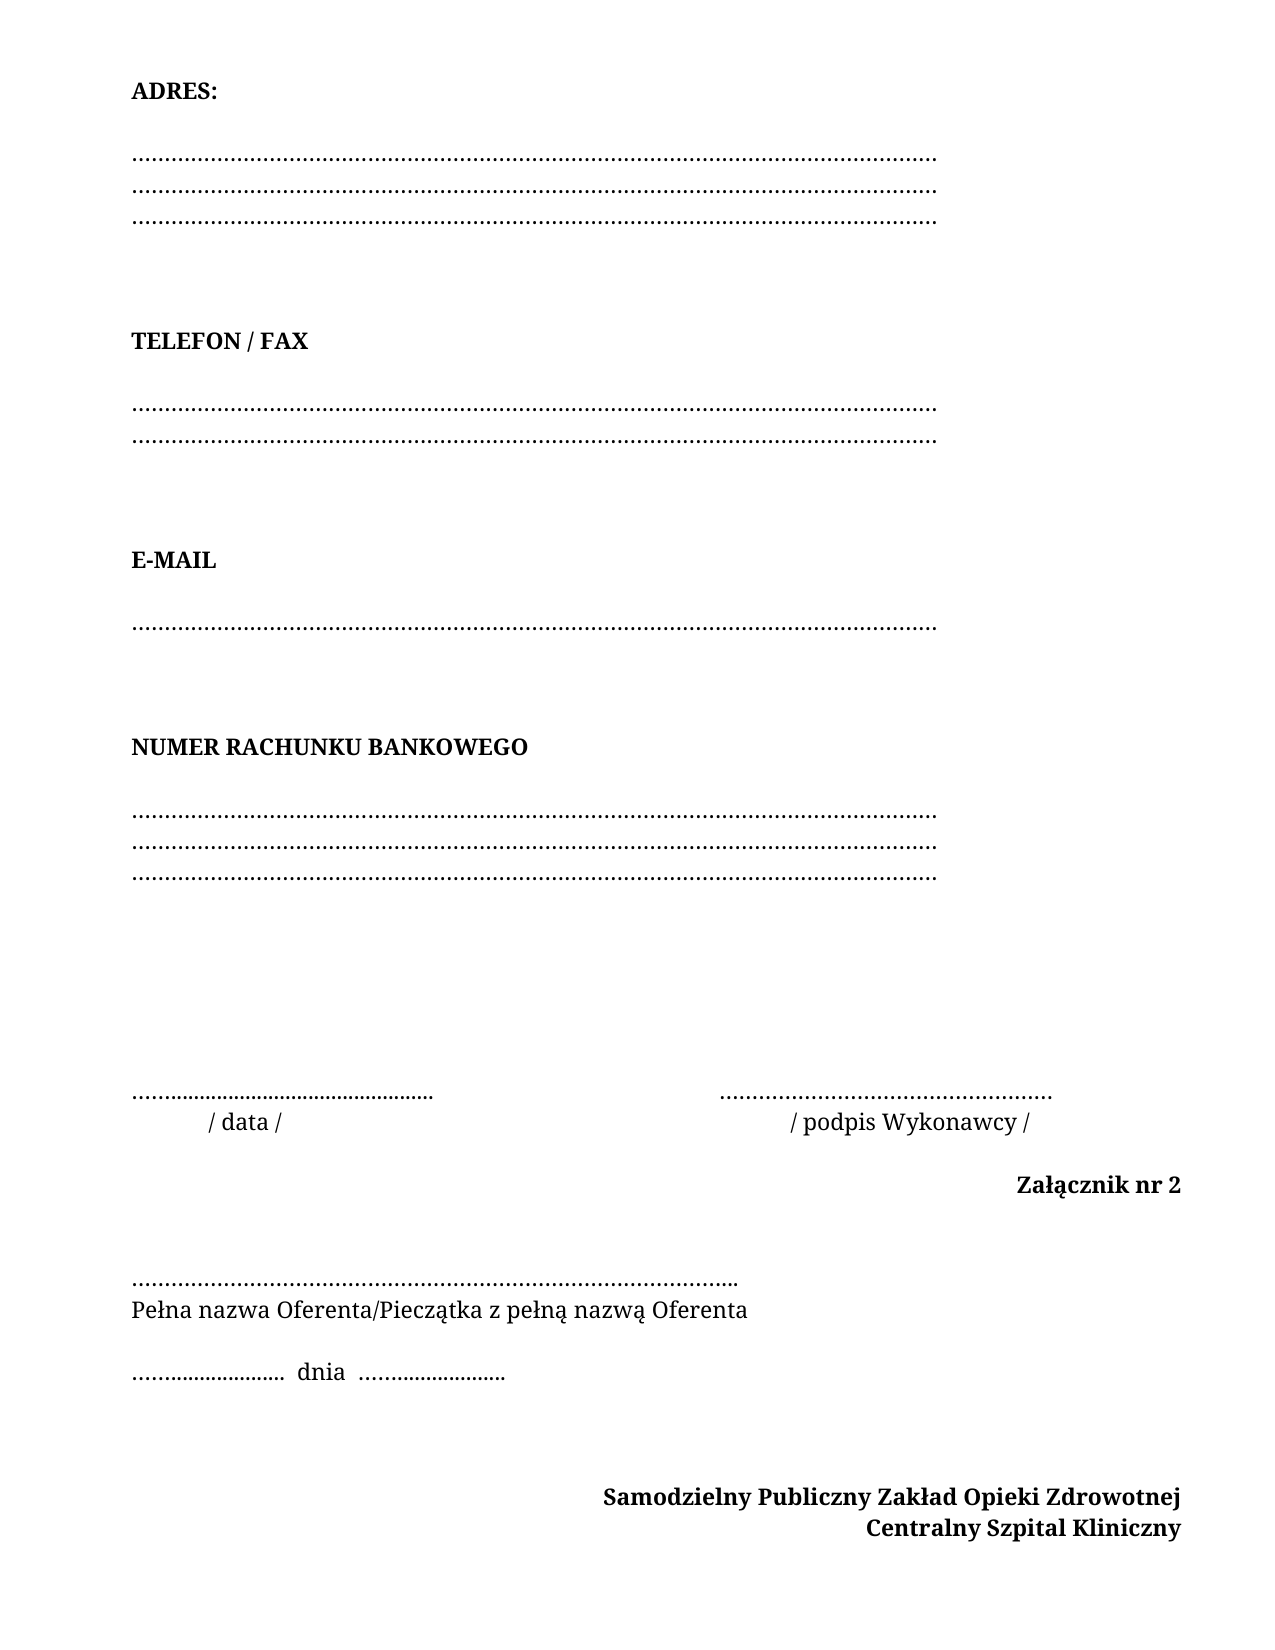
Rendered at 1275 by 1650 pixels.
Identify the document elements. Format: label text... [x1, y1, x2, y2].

text / data / / podpis Wykonawcy / [131, 1106, 1181, 1137]
text Załącznik nr 2 [131, 1169, 1181, 1200]
text TELEFON / FAX [131, 325, 1181, 356]
text ………………………………………………………………………………... [131, 1262, 1181, 1294]
text …………………………………………………………………………………………………………… [131, 825, 1181, 856]
text E-MAIL [131, 544, 1181, 575]
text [131, 137, 1181, 169]
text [131, 169, 1181, 200]
text …………………………………………………………………………………………………………… [131, 419, 1181, 450]
text Pełna nazwa Oferenta/Pieczątka z pełną nazwą Oferenta [131, 1294, 1181, 1325]
text …………………………………………………………………………………………………………… [131, 606, 1181, 637]
text …….............................................. …………………………………………… [131, 1075, 1181, 1106]
text NUMER RACHUNKU BANKOWEGO [131, 731, 1181, 762]
text …….................... dnia ……................... [131, 1356, 1181, 1387]
text …………………………………………………………………………………………………………… [131, 856, 1181, 887]
text ADRES: [131, 75, 1181, 106]
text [131, 200, 1181, 231]
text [131, 387, 1181, 419]
text Samodzielny Publiczny Zakład Opieki Zdrowotnej Centralny Szpital Kliniczny [131, 1481, 1181, 1544]
text …………………………………………………………………………………………………………… [131, 794, 1181, 825]
